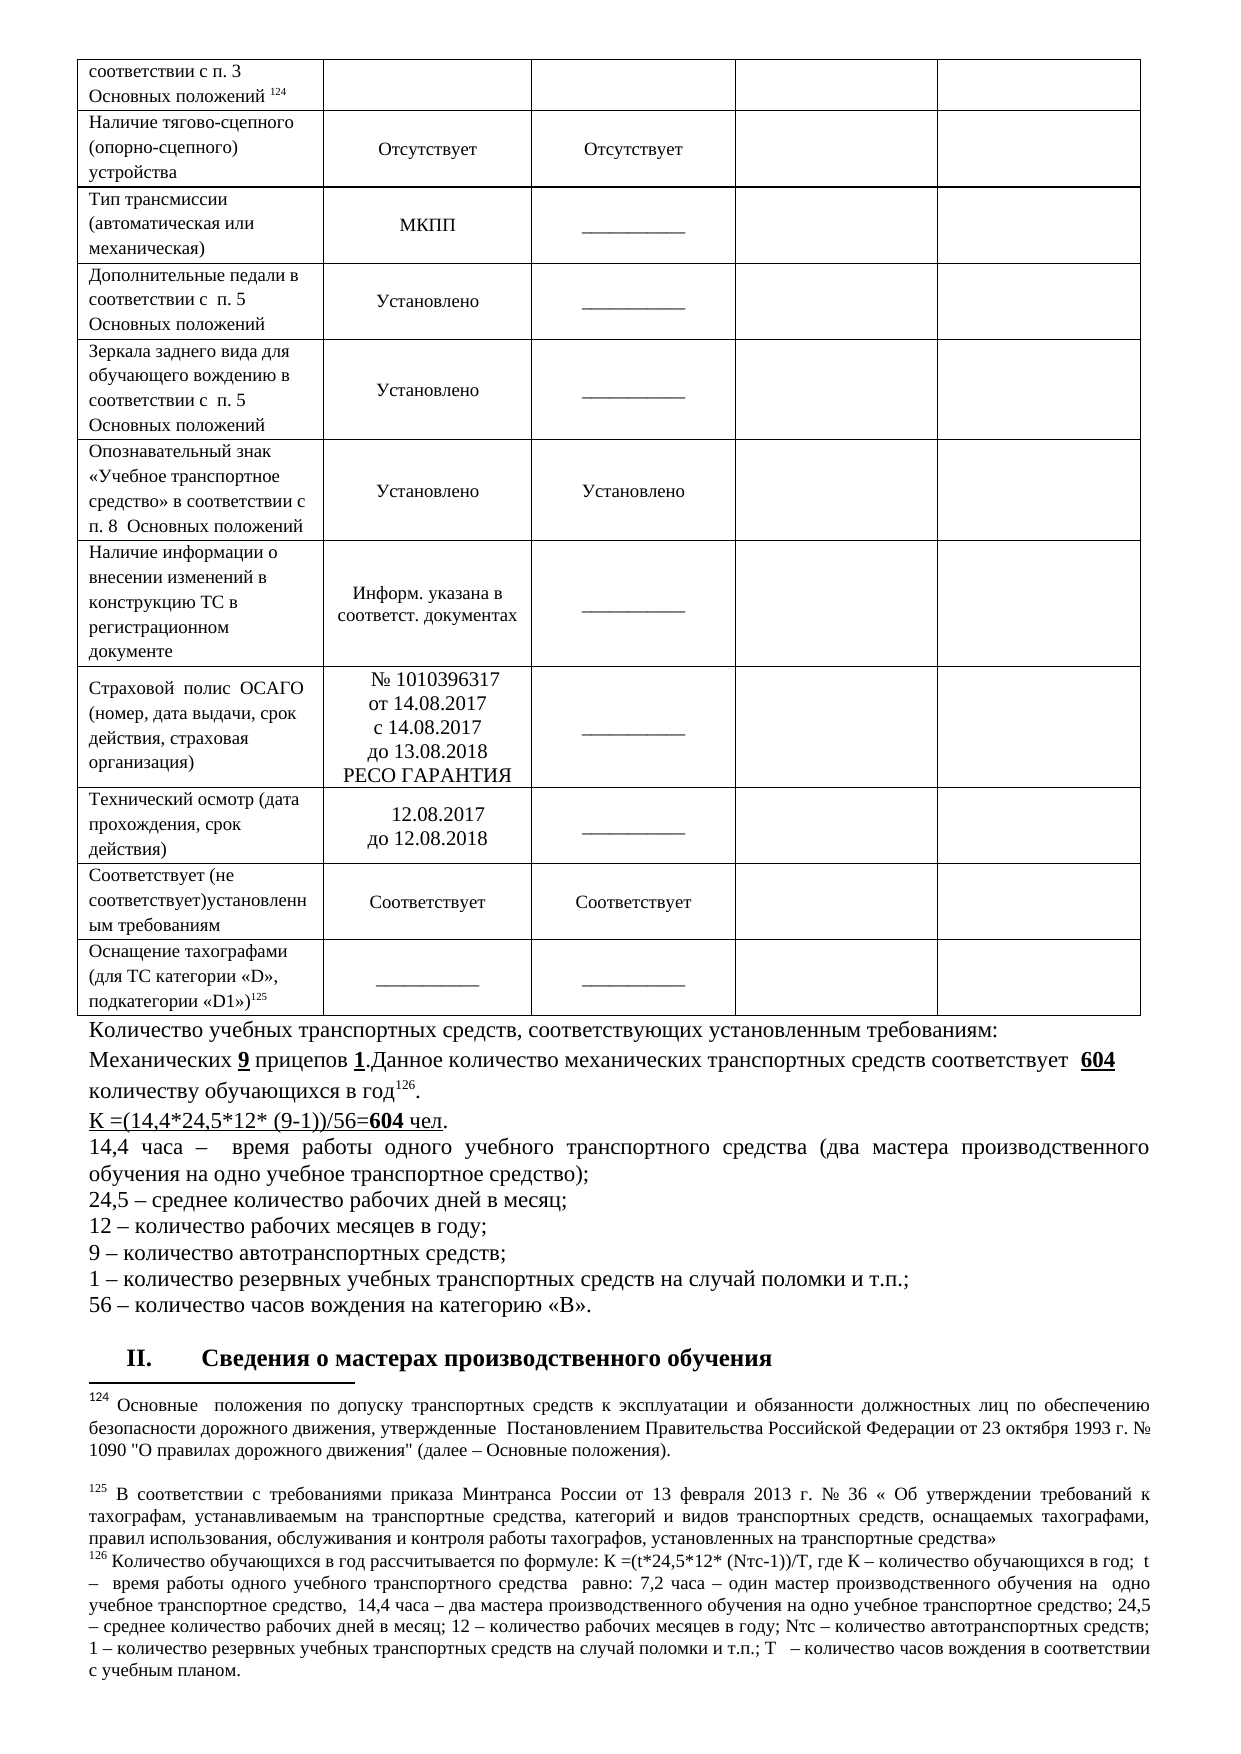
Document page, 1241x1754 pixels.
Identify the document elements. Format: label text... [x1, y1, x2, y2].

text 14,4 часа – время работы одного учебного транспортного средства (два мастера производственного обучения на одно учебное транспортное средство); [89, 1133, 1152, 1186]
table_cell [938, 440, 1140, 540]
list Сведения о мастерах производственного обучения [126, 1343, 1152, 1372]
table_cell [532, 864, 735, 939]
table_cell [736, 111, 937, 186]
text Механических 9 прицепов 1.Данное количество механических транспортных средств соответствует 604 количеству обучающихся в год. [89, 1047, 1152, 1103]
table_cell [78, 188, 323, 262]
text 9 – количество автотранспортных средств; [89, 1239, 1152, 1265]
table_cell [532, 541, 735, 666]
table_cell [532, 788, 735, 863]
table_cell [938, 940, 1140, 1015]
text 12 – количество рабочих месяцев в году; [89, 1212, 1152, 1239]
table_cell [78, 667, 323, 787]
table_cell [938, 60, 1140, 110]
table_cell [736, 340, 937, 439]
text 56 – количество часов вождения на категорию «В». [89, 1291, 1152, 1318]
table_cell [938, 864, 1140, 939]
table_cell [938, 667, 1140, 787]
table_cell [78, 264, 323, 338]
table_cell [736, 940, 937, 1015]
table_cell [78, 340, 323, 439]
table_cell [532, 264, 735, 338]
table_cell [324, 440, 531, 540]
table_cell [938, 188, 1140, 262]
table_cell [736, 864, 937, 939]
text К =(14,4*24,5*12* (9-1))/56=604 чел. [89, 1107, 1152, 1133]
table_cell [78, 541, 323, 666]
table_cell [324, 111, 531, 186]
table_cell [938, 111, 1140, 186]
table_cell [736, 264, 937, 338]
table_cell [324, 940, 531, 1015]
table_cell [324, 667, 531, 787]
text 1 – количество резервных учебных транспортных средств на случай поломки и т.п.; [89, 1265, 1152, 1291]
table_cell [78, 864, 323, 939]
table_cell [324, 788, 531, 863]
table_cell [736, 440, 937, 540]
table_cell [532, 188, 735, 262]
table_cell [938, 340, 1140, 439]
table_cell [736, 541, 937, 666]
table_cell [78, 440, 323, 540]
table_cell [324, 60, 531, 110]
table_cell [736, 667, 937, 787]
text 24,5 – среднее количество рабочих дней в месяц; [89, 1186, 1152, 1212]
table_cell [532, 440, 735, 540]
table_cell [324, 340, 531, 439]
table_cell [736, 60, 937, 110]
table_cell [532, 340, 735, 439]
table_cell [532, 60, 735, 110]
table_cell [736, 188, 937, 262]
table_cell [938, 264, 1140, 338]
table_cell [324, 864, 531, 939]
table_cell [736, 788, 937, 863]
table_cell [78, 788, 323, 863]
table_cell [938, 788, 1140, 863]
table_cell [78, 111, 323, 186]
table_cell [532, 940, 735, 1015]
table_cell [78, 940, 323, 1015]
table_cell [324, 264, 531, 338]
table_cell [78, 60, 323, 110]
text Количество учебных транспортных средств, соответствующих установленным требованиям: [89, 1016, 1152, 1043]
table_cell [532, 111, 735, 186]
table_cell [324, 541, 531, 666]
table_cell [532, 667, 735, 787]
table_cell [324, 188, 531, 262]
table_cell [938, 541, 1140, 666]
